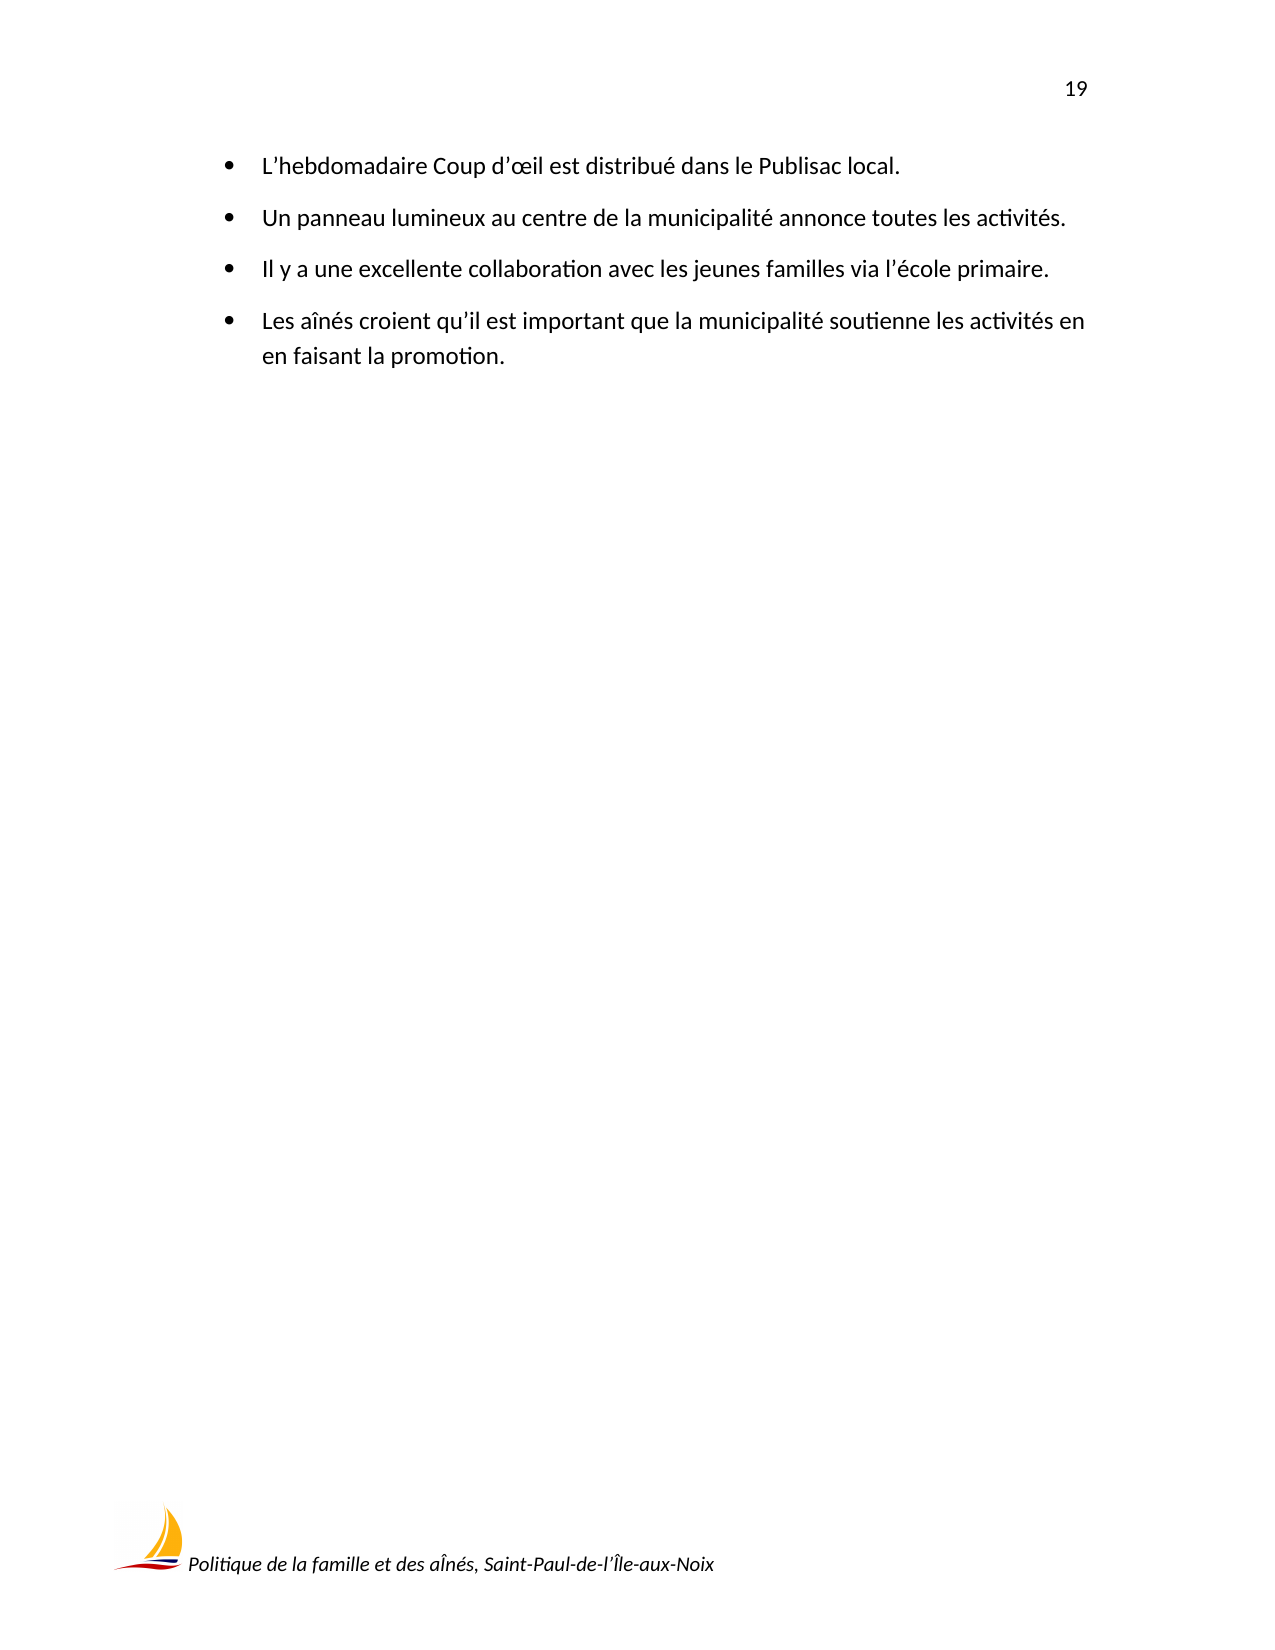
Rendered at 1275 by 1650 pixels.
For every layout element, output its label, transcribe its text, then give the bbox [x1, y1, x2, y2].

list L’hebdomadaire Coup d’œil est distribué dans le Publisac local. [225, 150, 1087, 181]
list Un panneau lumineux au centre de la municipalité annonce toutes les activités. [225, 202, 1087, 232]
list Il y a une excellente collaboration avec les jeunes familles via l’école primaire. [225, 253, 1087, 284]
picture [113, 1501, 183, 1572]
list Les aînés croient qu’il est important que la municipalité soutienne les activités en en faisant la promotion. [225, 305, 1087, 371]
